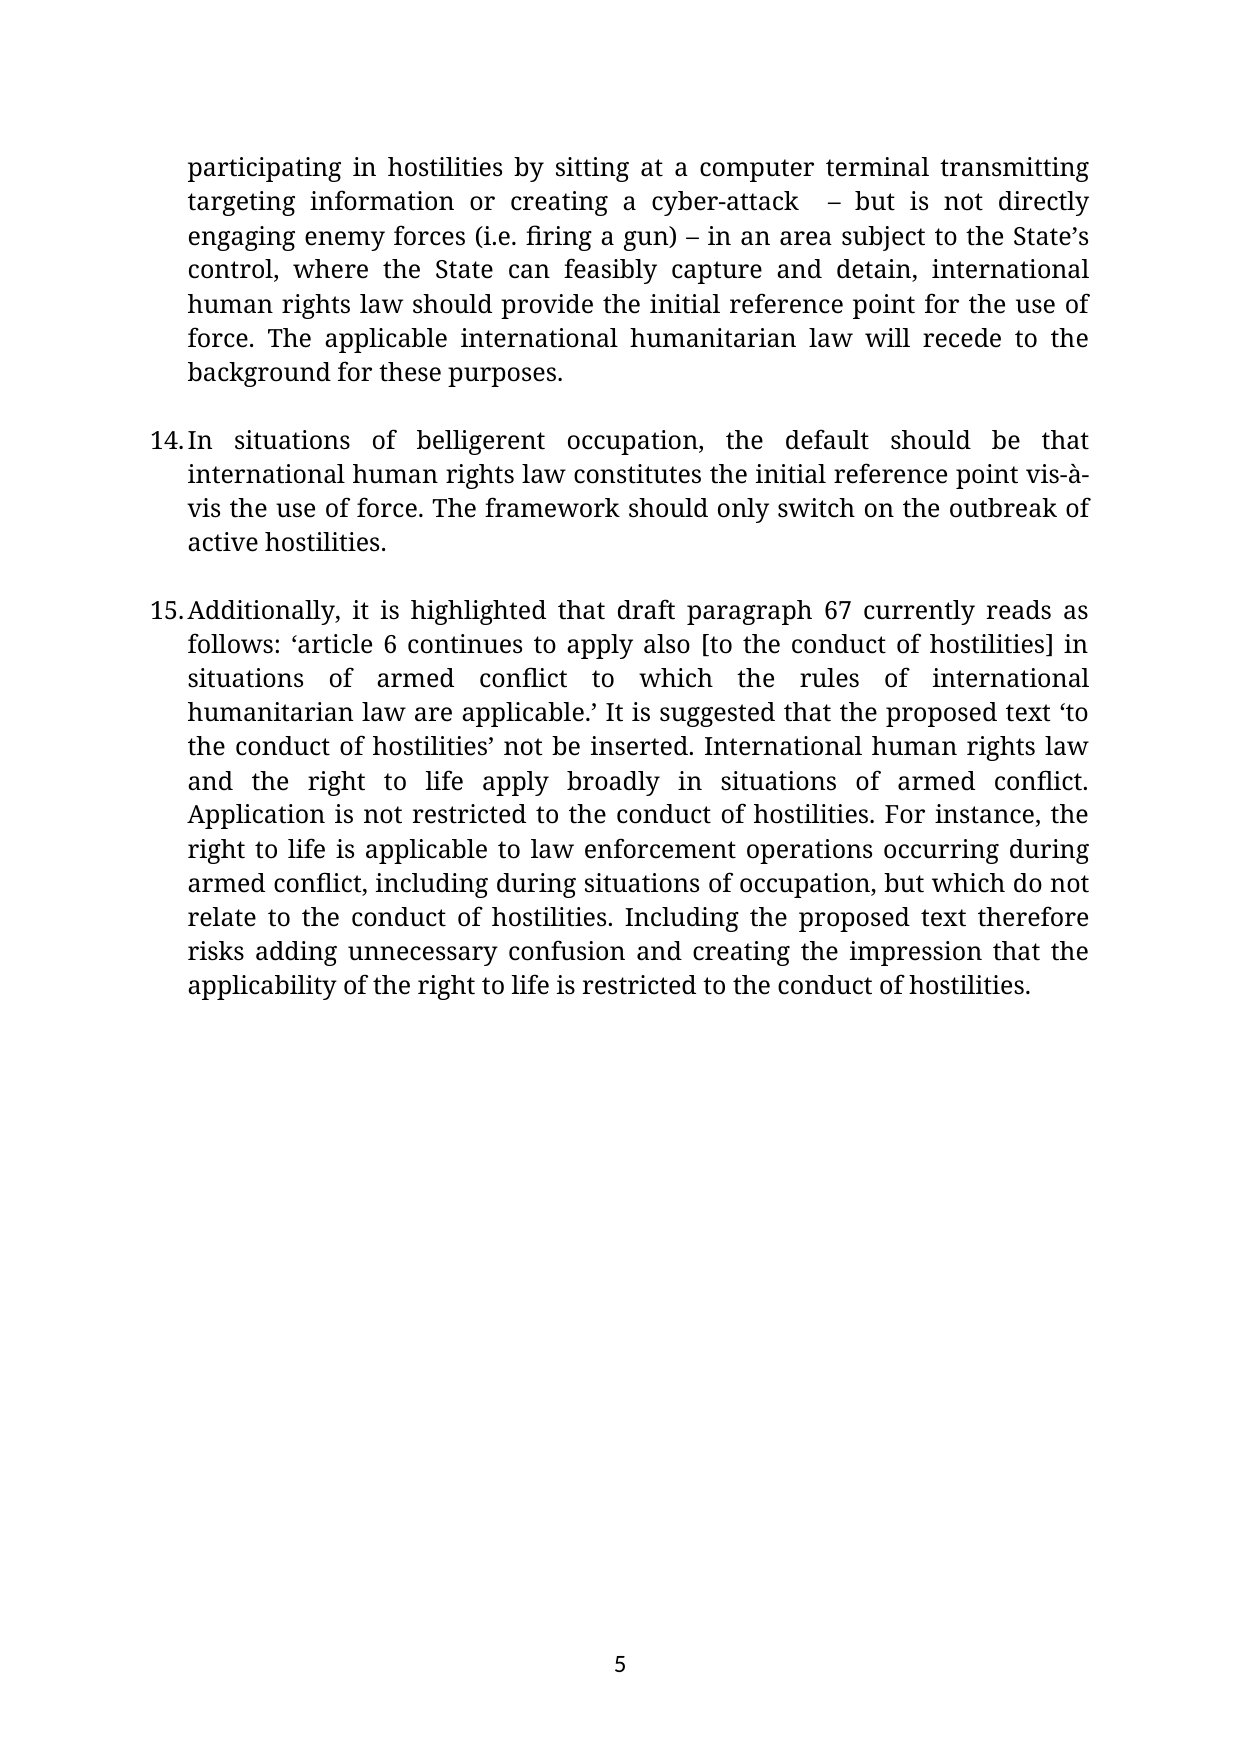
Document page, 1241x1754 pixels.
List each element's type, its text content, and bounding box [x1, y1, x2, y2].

list In situations of belligerent occupation, the default should be that international human rights law constitutes the initial reference point vis-à-vis the use of force. The framework should only switch on the outbreak of active hostilities. [150, 422, 1090, 559]
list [150, 150, 1090, 388]
list Additionally, it is highlighted that draft paragraph 67 currently reads as follows: ‘article 6 continues to apply also [to the conduct of hostilities] in situations of armed conflict to which the rules of international humanitarian law are applicable.’ It is suggested that the proposed text ‘to the conduct of hostilities’ not be inserted. International human rights law and the right to life apply broadly in situations of armed conflict. Application is not restricted to the conduct of hostilities. For instance, the right to life is applicable to law enforcement operations occurring during armed conflict, including during situations of occupation, but which do not relate to the conduct of hostilities. Including the proposed text therefore risks adding unnecessary confusion and creating the impression that the applicability of the right to life is restricted to the conduct of hostilities. [150, 593, 1090, 1002]
